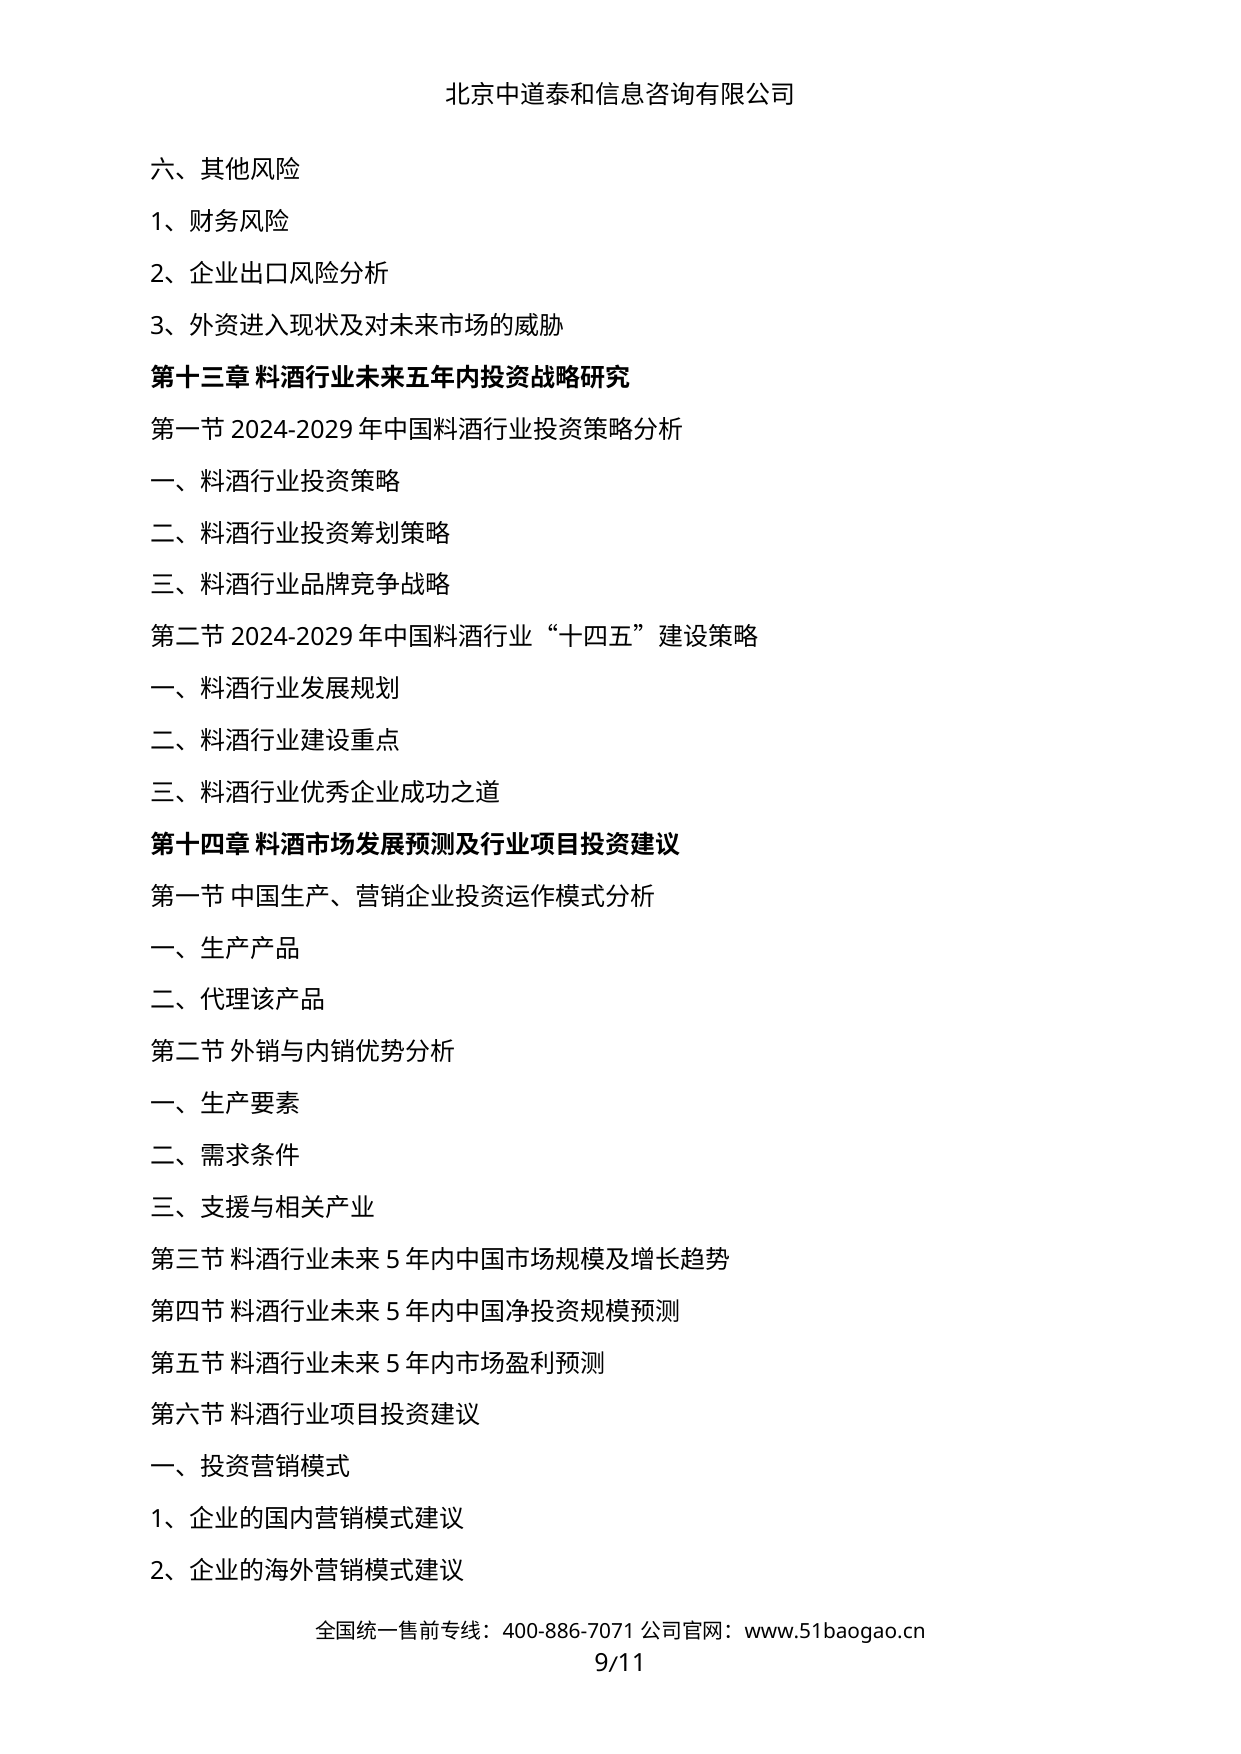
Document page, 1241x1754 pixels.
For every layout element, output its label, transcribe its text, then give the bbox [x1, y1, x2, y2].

text 二、需求条件 [150, 1136, 1090, 1172]
text 第五节 料酒行业未来5年内市场盈利预测 [150, 1343, 1090, 1379]
text 第三节 料酒行业未来5年内中国市场规模及增长趋势 [150, 1239, 1090, 1276]
text 二、料酒行业投资筹划策略 [150, 513, 1090, 549]
text 三、料酒行业优秀企业成功之道 [150, 772, 1090, 809]
text 二、代理该产品 [150, 980, 1090, 1016]
text 一、生产产品 [150, 928, 1090, 964]
text 第六节 料酒行业项目投资建议 [150, 1395, 1090, 1431]
text 1、企业的国内营销模式建议 [150, 1499, 1090, 1535]
text 2、企业出口风险分析 [150, 254, 1090, 290]
text 1、财务风险 [150, 202, 1090, 238]
text 一、料酒行业发展规划 [150, 669, 1090, 705]
text 三、料酒行业品牌竞争战略 [150, 565, 1090, 601]
text 第十四章 料酒市场发展预测及行业项目投资建议 [150, 824, 1090, 861]
text 2、企业的海外营销模式建议 [150, 1551, 1090, 1587]
text 第四节 料酒行业未来5年内中国净投资规模预测 [150, 1291, 1090, 1327]
text 六、其他风险 [150, 150, 1090, 186]
text 第十三章 料酒行业未来五年内投资战略研究 [150, 357, 1090, 394]
text 第一节 中国生产、营销企业投资运作模式分析 [150, 876, 1090, 912]
text 第二节 外销与内销优势分析 [150, 1032, 1090, 1068]
text 一、料酒行业投资策略 [150, 461, 1090, 497]
text 一、生产要素 [150, 1084, 1090, 1120]
text 一、投资营销模式 [150, 1447, 1090, 1483]
text 二、料酒行业建设重点 [150, 721, 1090, 757]
text 三、支援与相关产业 [150, 1187, 1090, 1224]
text 第二节 2024-2029年中国料酒行业“十四五”建设策略 [150, 617, 1090, 653]
text 3、外资进入现状及对未来市场的威胁 [150, 306, 1090, 342]
text 第一节 2024-2029年中国料酒行业投资策略分析 [150, 409, 1090, 446]
